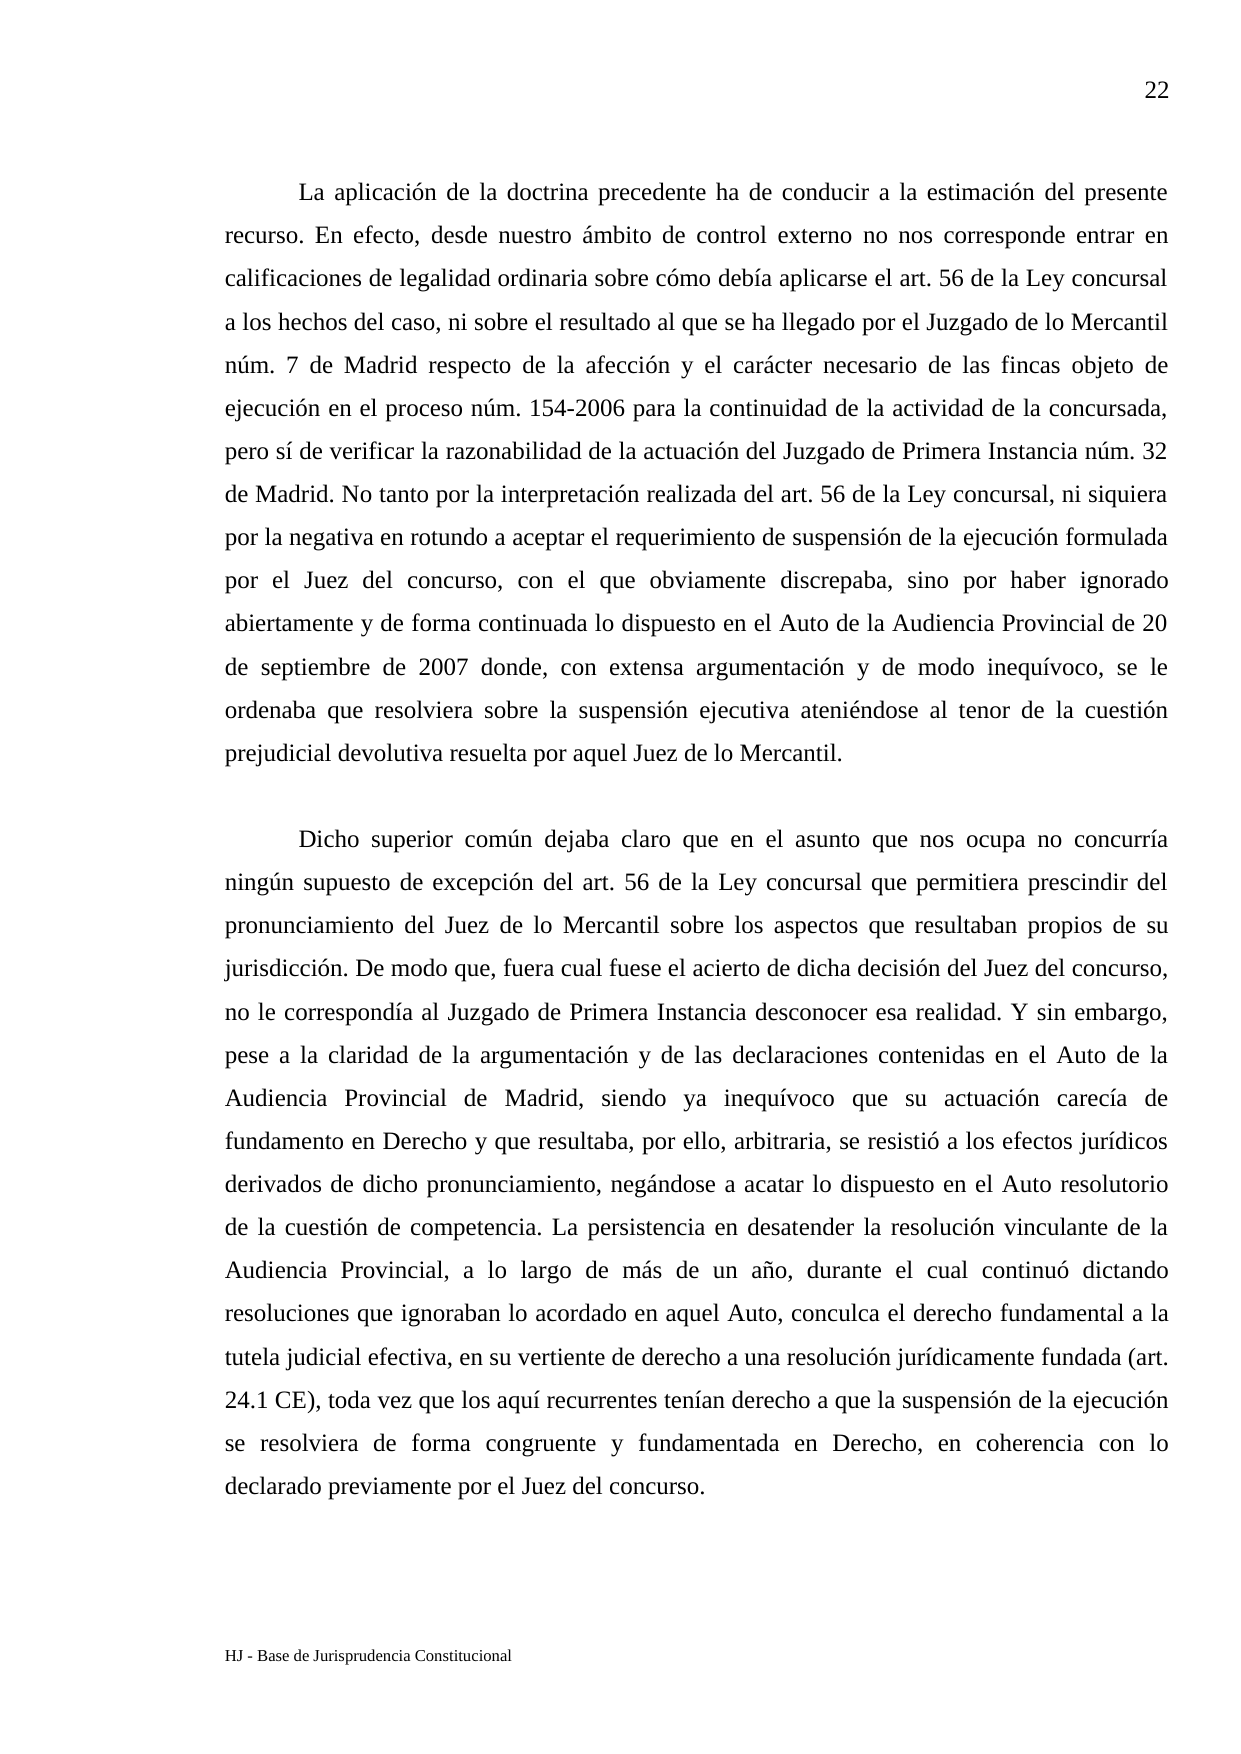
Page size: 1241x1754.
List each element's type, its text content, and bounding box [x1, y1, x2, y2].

text La aplicación de la doctrina precedente ha de conducir a la estimación del presente recurso. En efecto, desde nuestro ámbito de control externo no nos corresponde entrar en calificaciones de legalidad ordinaria sobre cómo debía aplicarse el art. 56 de la Ley concursal a los hechos del caso, ni sobre el resultado al que se ha llegado por el Juzgado de lo Mercantil núm. 7 de Madrid respecto de la afección y el carácter necesario de las fincas objeto de ejecución en el proceso núm. 154-2006 para la continuidad de la actividad de la concursada, pero sí de verificar la razonabilidad de la actuación del Juzgado de Primera Instancia núm. 32 de Madrid. No tanto por la interpretación realizada del art. 56 de la Ley concursal, ni siquiera por la negativa en rotundo a aceptar el requerimiento de suspensión de la ejecución formulada por el Juez del concurso, con el que obviamente discrepaba, sino por haber ignorado abiertamente y de forma continuada lo dispuesto en el Auto de la Audiencia Provincial de 20 de septiembre de 2007 donde, con extensa argumentación y de modo inequívoco, se le ordenaba que resolviera sobre la suspensión ejecutiva ateniéndose al tenor de la cuestión prejudicial devolutiva resuelta por aquel Juez de lo Mercantil. [224, 177, 1169, 767]
text Dicho superior común dejaba claro que en el asunto que nos ocupa no concurría ningún supuesto de excepción del art. 56 de la Ley concursal que permitiera prescindir del pronunciamiento del Juez de lo Mercantil sobre los aspectos que resultaban propios de su jurisdicción. De modo que, fuera cual fuese el acierto de dicha decisión del Juez del concurso, no le correspondía al Juzgado de Primera Instancia desconocer esa realidad. Y sin embargo, pese a la claridad de la argumentación y de las declaraciones contenidas en el Auto de la Audiencia Provincial de Madrid, siendo ya inequívoco que su actuación carecía de fundamento en Derecho y que resultaba, por ello, arbitraria, se resistió a los efectos jurídicos derivados de dicho pronunciamiento, negándose a acatar lo dispuesto en el Auto resolutorio de la cuestión de competencia. La persistencia en desatender la resolución vinculante de la Audiencia Provincial, a lo largo de más de un año, durante el cual continuó dictando resoluciones que ignoraban lo acordado en aquel Auto, conculca el derecho fundamental a la tutela judicial efectiva, en su vertiente de derecho a una resolución jurídicamente fundada (art. 24.1 CE), toda vez que los aquí recurrentes tenían derecho a que la suspensión de la ejecución se resolviera de forma congruente y fundamentada en Derecho, en coherencia con lo declarado previamente por el Juez del concurso. [224, 824, 1169, 1500]
